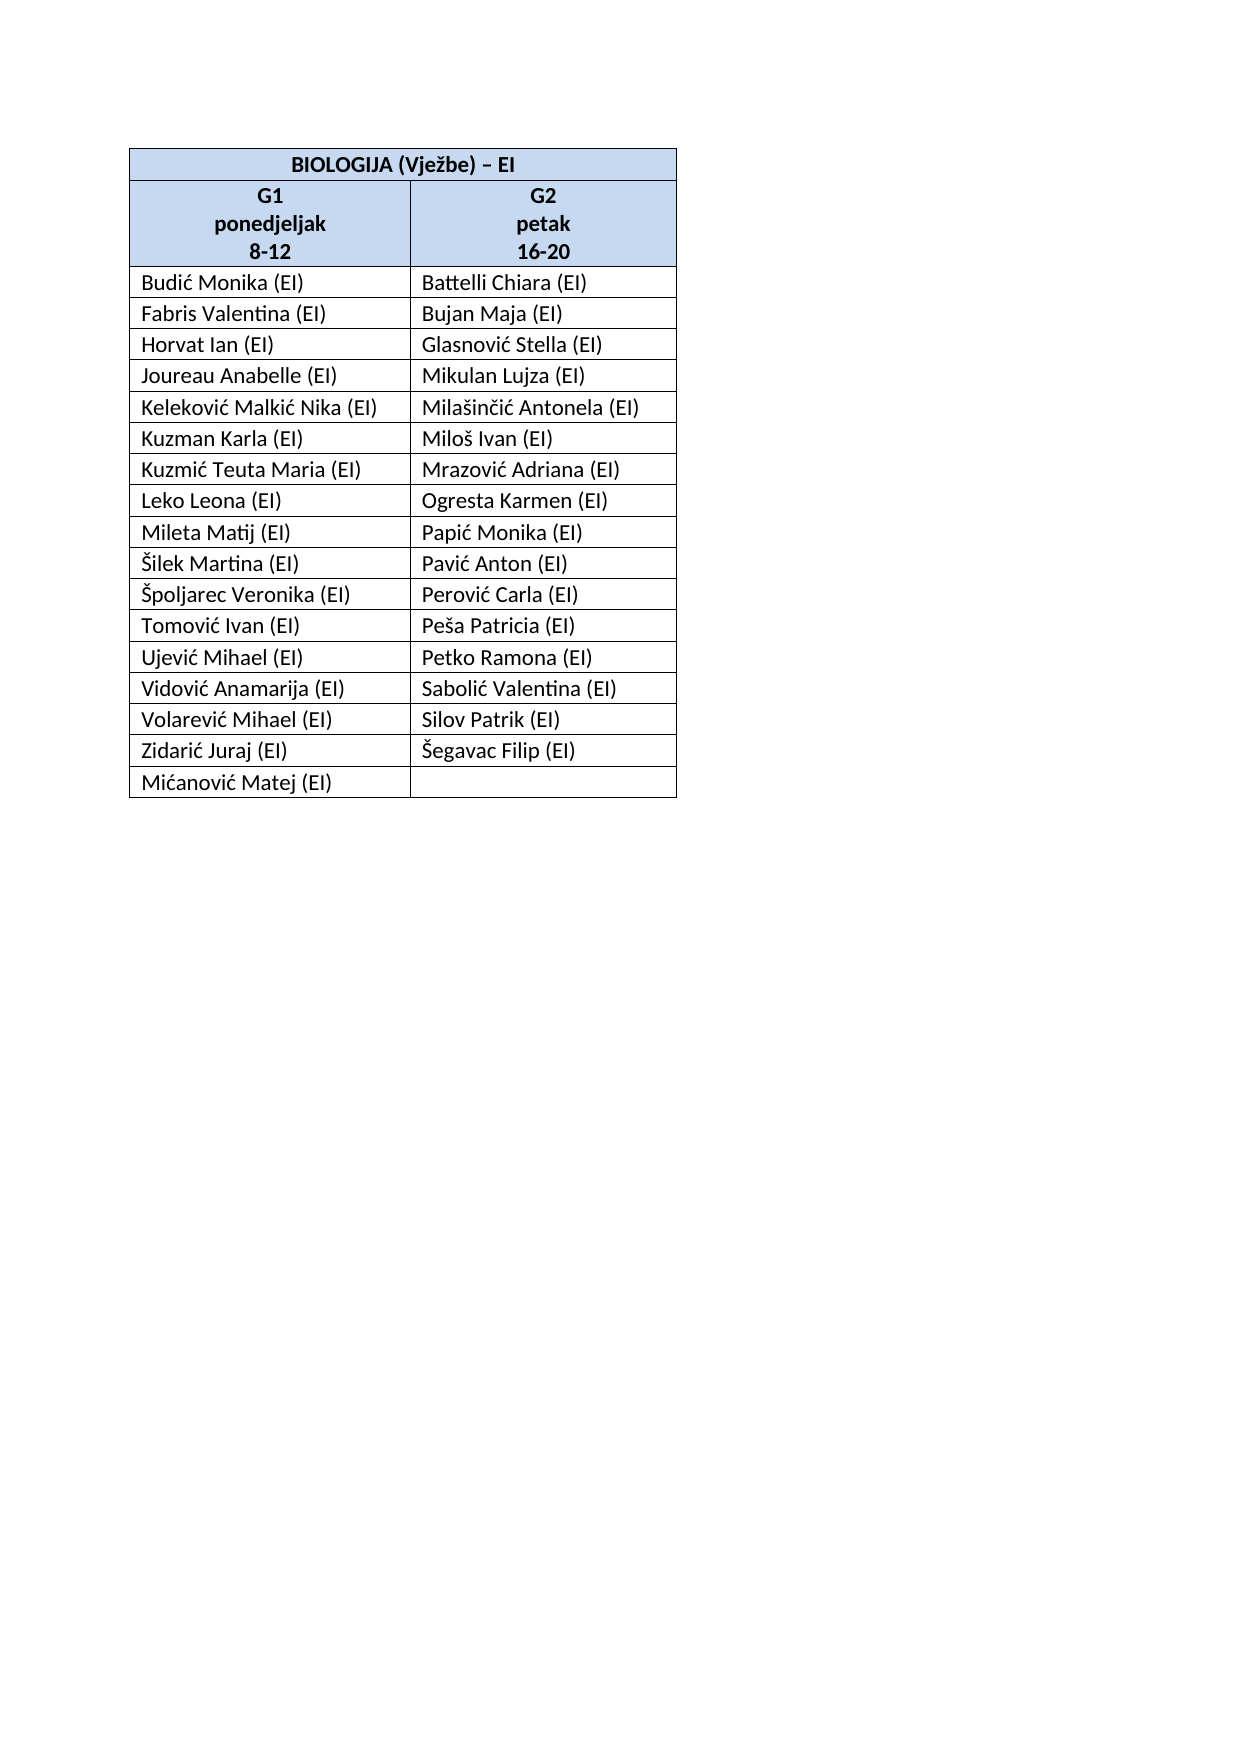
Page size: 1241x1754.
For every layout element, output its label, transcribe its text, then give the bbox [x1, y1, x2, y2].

table_cell Peša Patricia (EI) [411, 610, 676, 641]
table_cell Perović Carla (EI) [411, 579, 676, 609]
table_cell Budić Monika (EI) [130, 267, 410, 297]
table_cell Leko Leona (EI) [130, 485, 410, 516]
table_cell Keleković Malkić Nika (EI) [130, 392, 410, 422]
table_cell Papić Monika (EI) [411, 517, 676, 547]
table_cell Mrazović Adriana (EI) [411, 454, 676, 484]
table_cell Silov Patrik (EI) [411, 704, 676, 734]
table_cell Tomović Ivan (EI) [130, 610, 410, 641]
table_cell Fabris Valentina (EI) [130, 298, 410, 328]
table_cell Petko Ramona (EI) [411, 642, 676, 672]
table_cell Bujan Maja (EI) [411, 298, 676, 328]
table_cell Miloš Ivan (EI) [411, 423, 676, 453]
table_cell [411, 767, 676, 797]
table_cell Horvat Ian (EI) [130, 329, 410, 359]
table_cell Joureau Anabelle (EI) [130, 360, 410, 391]
table_cell Sabolić Valentina (EI) [411, 673, 676, 703]
table_cell Glasnović Stella (EI) [411, 329, 676, 359]
table_cell Battelli Chiara (EI) [411, 267, 676, 297]
table_header BIOLOGIJA (Vježbe) – EI [130, 149, 676, 180]
table_cell Mikulan Lujza (EI) [411, 360, 676, 391]
table_cell G2 petak 16-20 [411, 181, 676, 266]
table_cell Šegavac Filip (EI) [411, 735, 676, 766]
table_cell Milašinčić Antonela (EI) [411, 392, 676, 422]
table_cell Kuzman Karla (EI) [130, 423, 410, 453]
table_cell Zidarić Juraj (EI) [130, 735, 410, 766]
table_cell Mileta Matij (EI) [130, 517, 410, 547]
table_cell Ogresta Karmen (EI) [411, 485, 676, 516]
table_cell G1 ponedjeljak 8-12 [130, 181, 410, 266]
table_cell Šilek Martina (EI) [130, 548, 410, 578]
table_cell Mićanović Matej (EI) [130, 767, 410, 797]
table_cell Kuzmić Teuta Maria (EI) [130, 454, 410, 484]
table_cell Špoljarec Veronika (EI) [130, 579, 410, 609]
table_cell Pavić Anton (EI) [411, 548, 676, 578]
table_cell Vidović Anamarija (EI) [130, 673, 410, 703]
table_cell Volarević Mihael (EI) [130, 704, 410, 734]
table_cell Ujević Mihael (EI) [130, 642, 410, 672]
